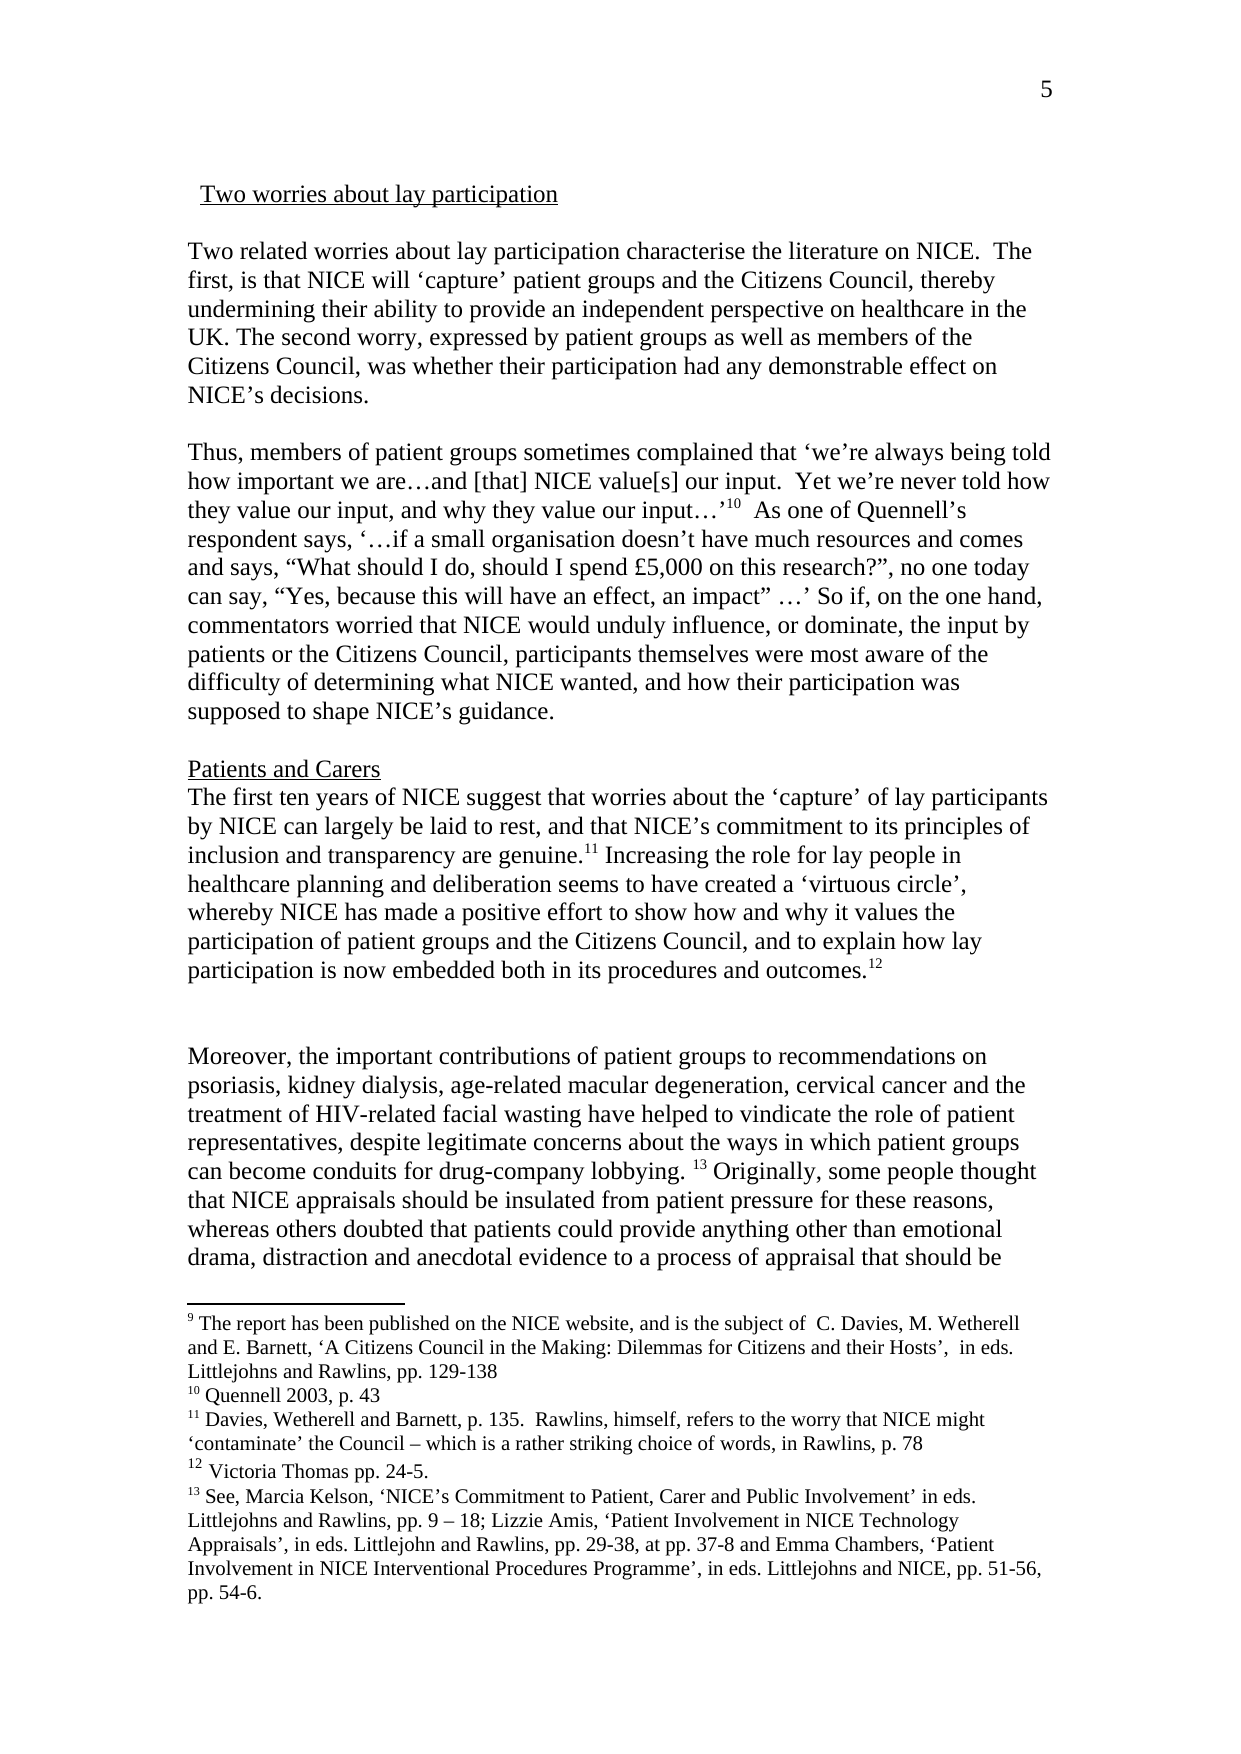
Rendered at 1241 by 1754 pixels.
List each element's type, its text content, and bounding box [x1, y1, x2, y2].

text Two worries about lay participation [187, 179, 1053, 207]
text Thus, members of patient groups sometimes complained that ‘we’re always being told how important we are…and [that] NICE value[s] our input. Yet we’re never told how they value our input, and why they value our input…’ As one of Quennell’s respondent says, ‘…if a small organisation doesn’t have much resources and comes and says, “What should I do, should I spend £5,000 on this research?”, no one today can say, “Yes, because this will have an effect, an impact” …’ So if, on the one hand, commentators worried that NICE would unduly influence, or dominate, the input by patients or the Citizens Council, participants themselves were most aware of the difficulty of determining what NICE wanted, and how their participation was supposed to shape NICE’s guidance. [187, 437, 1053, 725]
text The first ten years of NICE suggest that worries about the ‘capture’ of lay participants by NICE can largely be laid to rest, and that NICE’s commitment to its principles of inclusion and transparency are genuine. Increasing the role for lay people in healthcare planning and deliberation seems to have created a ‘virtuous circle’, whereby NICE has made a positive effort to show how and why it values the participation of patient groups and the Citizens Council, and to explain how lay participation is now embedded both in its procedures and outcomes. [187, 782, 1053, 984]
text Two related worries about lay participation characterise the literature on NICE. The first, is that NICE will ‘capture’ patient groups and the Citizens Council, thereby undermining their ability to provide an independent perspective on healthcare in the . The second worry, expressed by patient groups as well as members of the Citizens Council, was whether their participation had any demonstrable effect on NICE’s decisions. [187, 236, 1053, 409]
text Patients and Carers [187, 754, 1053, 782]
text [187, 1041, 1053, 1271]
